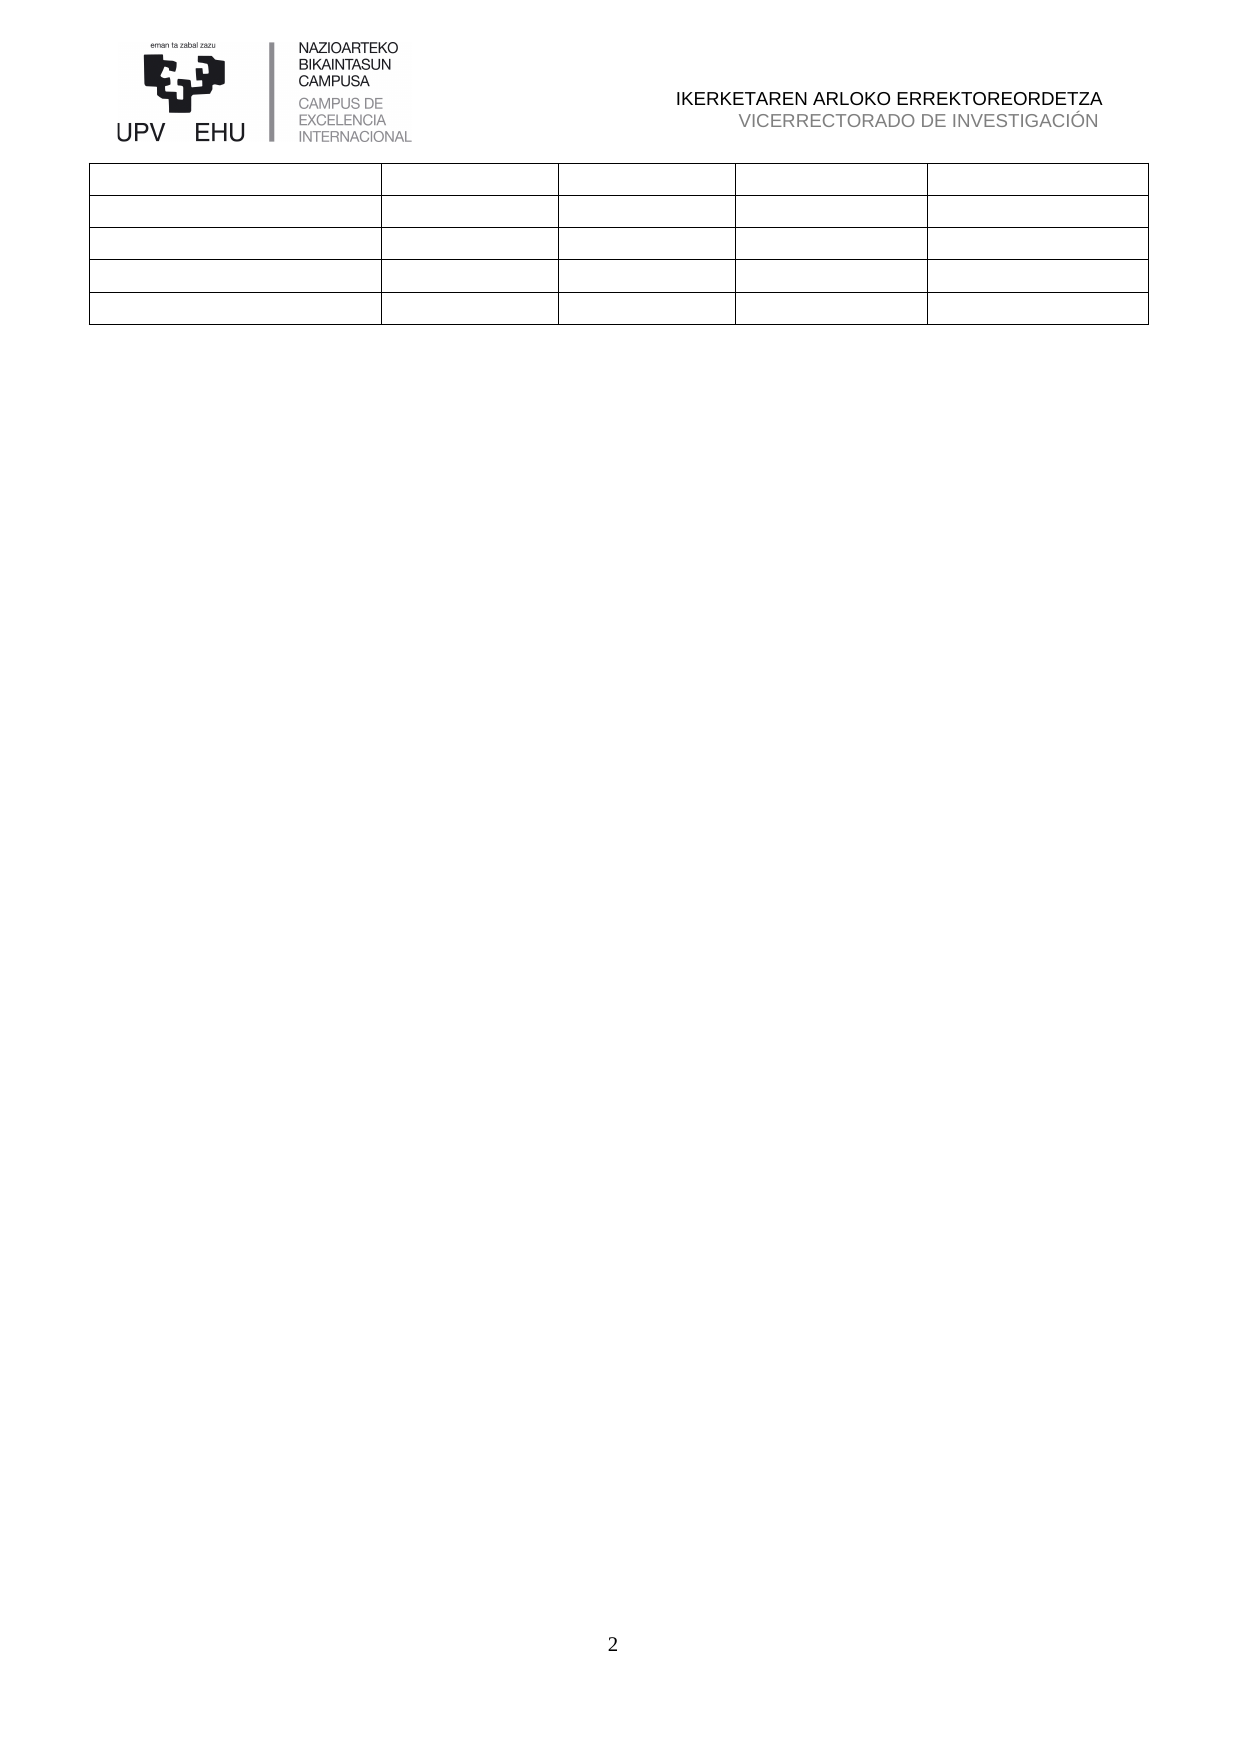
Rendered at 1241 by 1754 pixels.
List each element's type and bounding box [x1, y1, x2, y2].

table_cell [382, 164, 558, 195]
picture [117, 42, 412, 142]
table_cell [90, 228, 381, 259]
table_cell [559, 260, 735, 292]
table_cell [559, 164, 735, 195]
table_cell [382, 260, 558, 292]
table_cell [736, 228, 927, 259]
table_cell [559, 293, 735, 324]
table_cell [928, 196, 1148, 227]
table_cell [928, 293, 1148, 324]
table_cell [90, 293, 381, 324]
table_cell [736, 260, 927, 292]
table_cell [736, 196, 927, 227]
table_cell [382, 293, 558, 324]
table_cell [736, 293, 927, 324]
table_cell [90, 260, 381, 292]
table_cell [736, 164, 927, 195]
table_cell [928, 164, 1148, 195]
table_cell [928, 228, 1148, 259]
table_cell [90, 164, 381, 195]
table_cell [382, 196, 558, 227]
table_cell [90, 196, 381, 227]
table_cell [928, 260, 1148, 292]
table_cell [559, 228, 735, 259]
table_cell [559, 196, 735, 227]
table_cell [382, 228, 558, 259]
